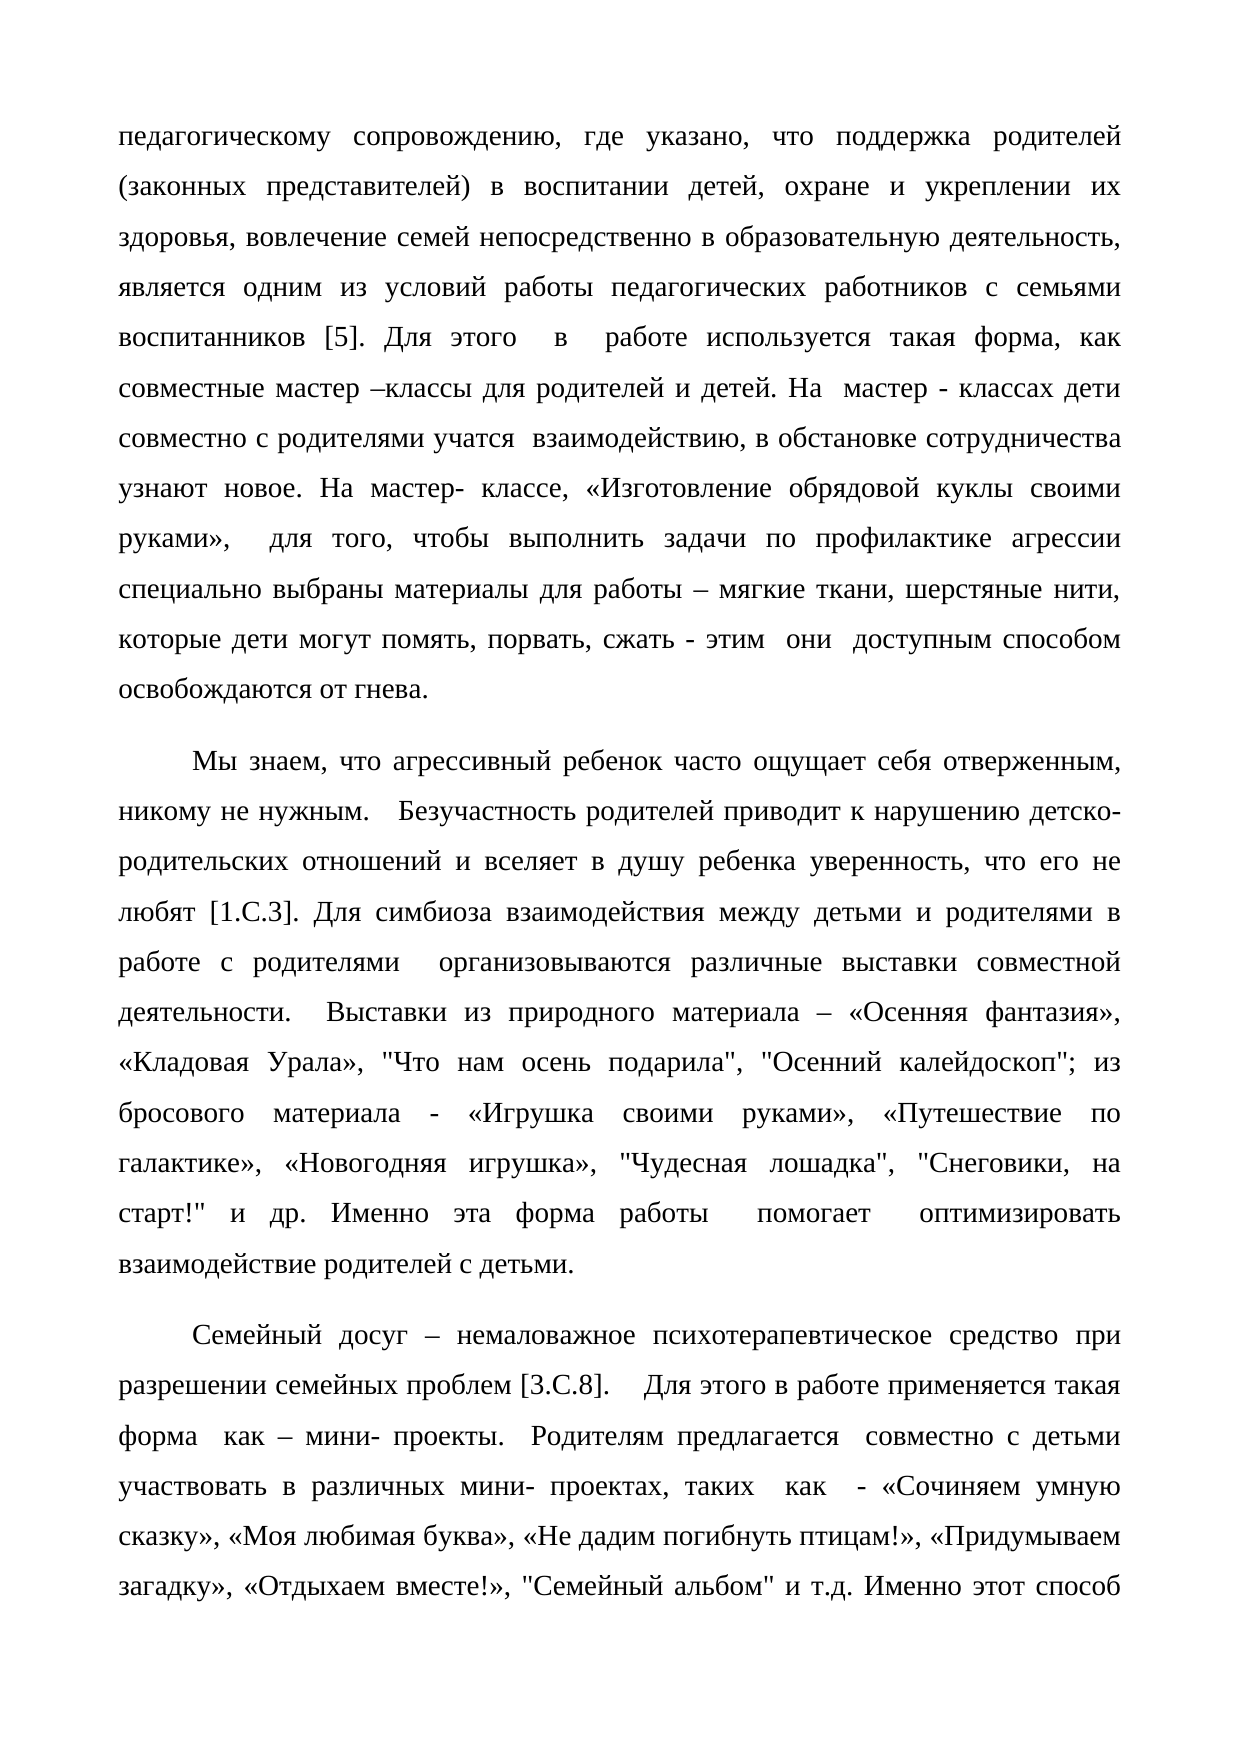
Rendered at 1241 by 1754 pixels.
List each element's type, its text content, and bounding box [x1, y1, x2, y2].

text Мы знаем, что агрессивный ребенок часто ощущает себя отверженным, никому не нужным. Безучастность родителей приводит к нарушению детско-родительских отношений и вселяет в душу ребенка уверенность, что его не любят [1.С.3]. Для симбиоза взаимодействия между детьми и родителями в работе с родителями организовываются различные выставки совместной деятельности. Выставки из природного материала – «Осенняя фантазия», «Кладовая Урала», "Что нам осень подарила", "Осенний калейдоскоп"; из бросового материала - «Игрушка своими руками», «Путешествие по галактике», «Новогодняя игрушка», "Чудесная лошадка", "Снеговики, на старт!" и др. Именно эта форма работы помогает оптимизировать взаимодействие родителей с детьми. [118, 743, 1122, 1279]
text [118, 1317, 1122, 1602]
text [118, 118, 1122, 705]
